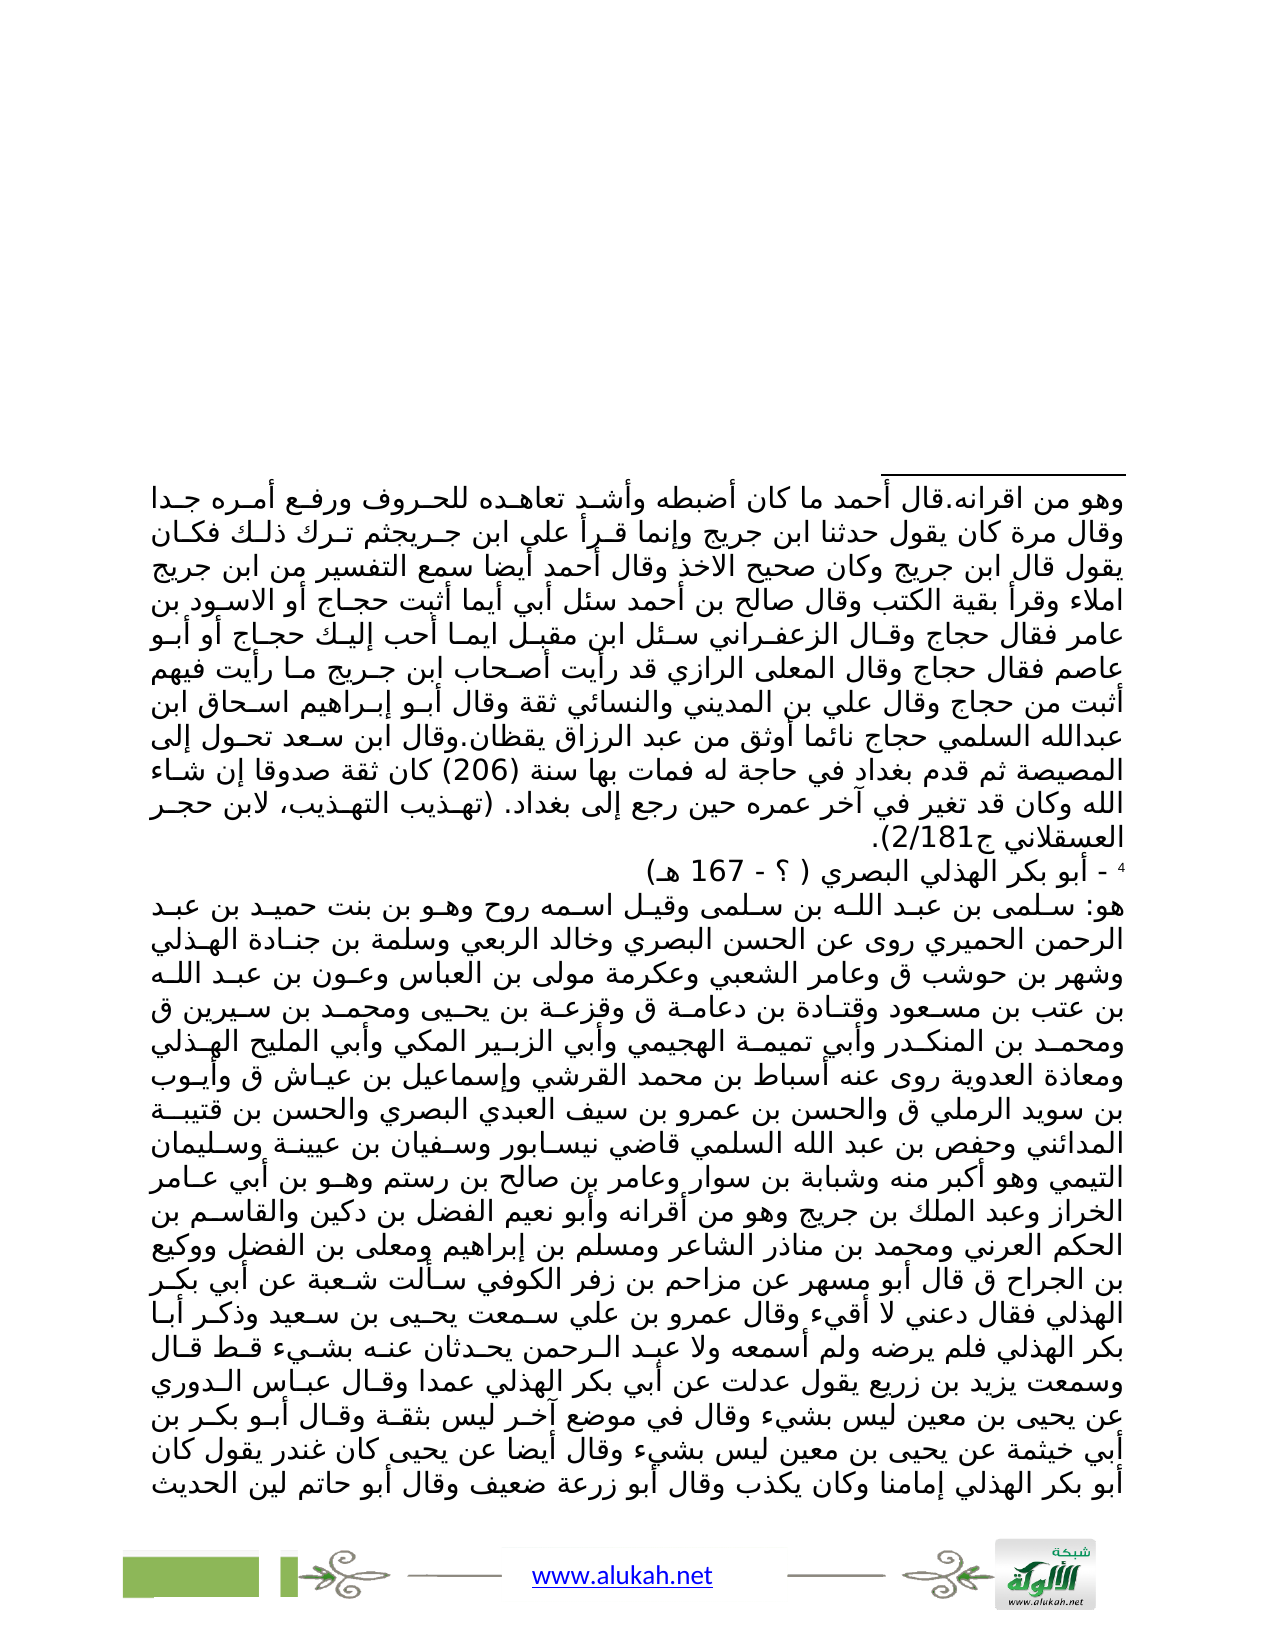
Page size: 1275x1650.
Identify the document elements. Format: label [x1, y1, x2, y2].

picture [121, 1535, 1097, 1617]
